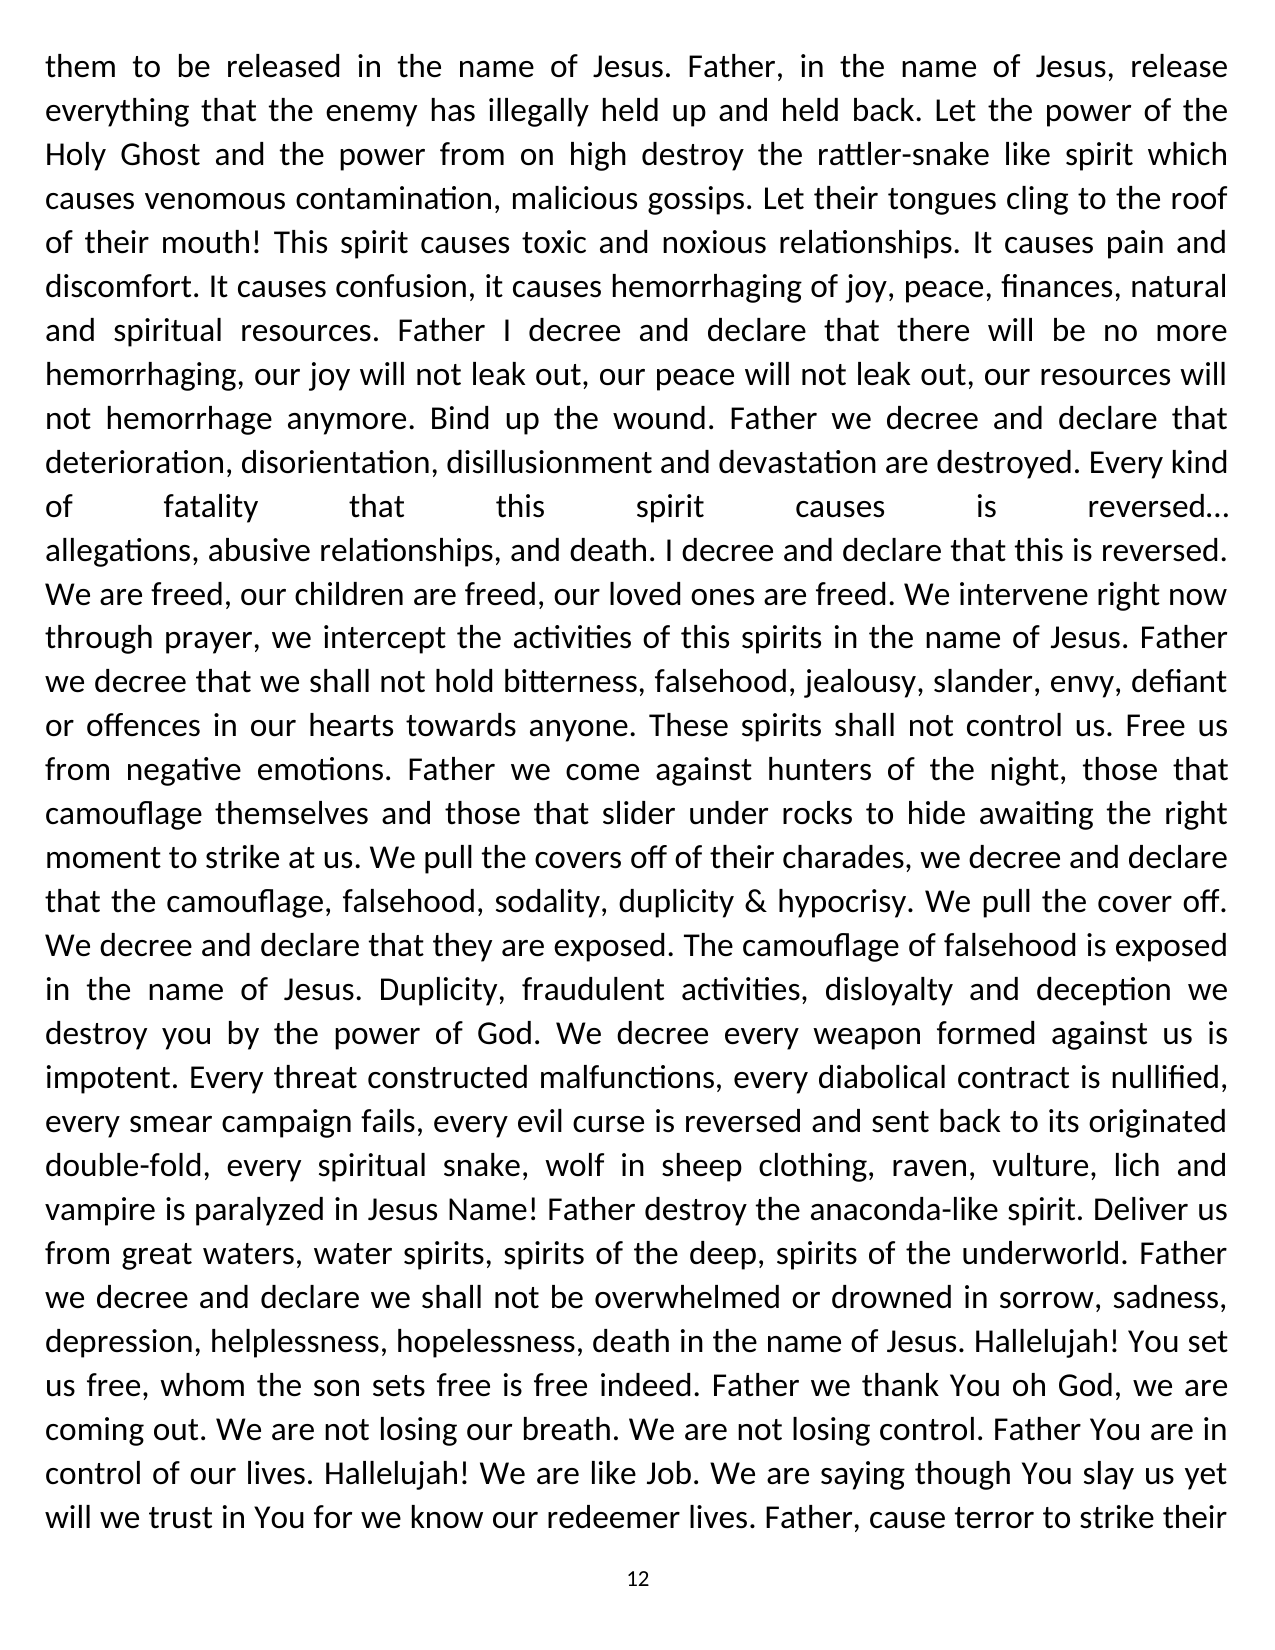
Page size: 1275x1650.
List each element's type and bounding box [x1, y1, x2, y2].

text [45, 45, 1230, 1536]
